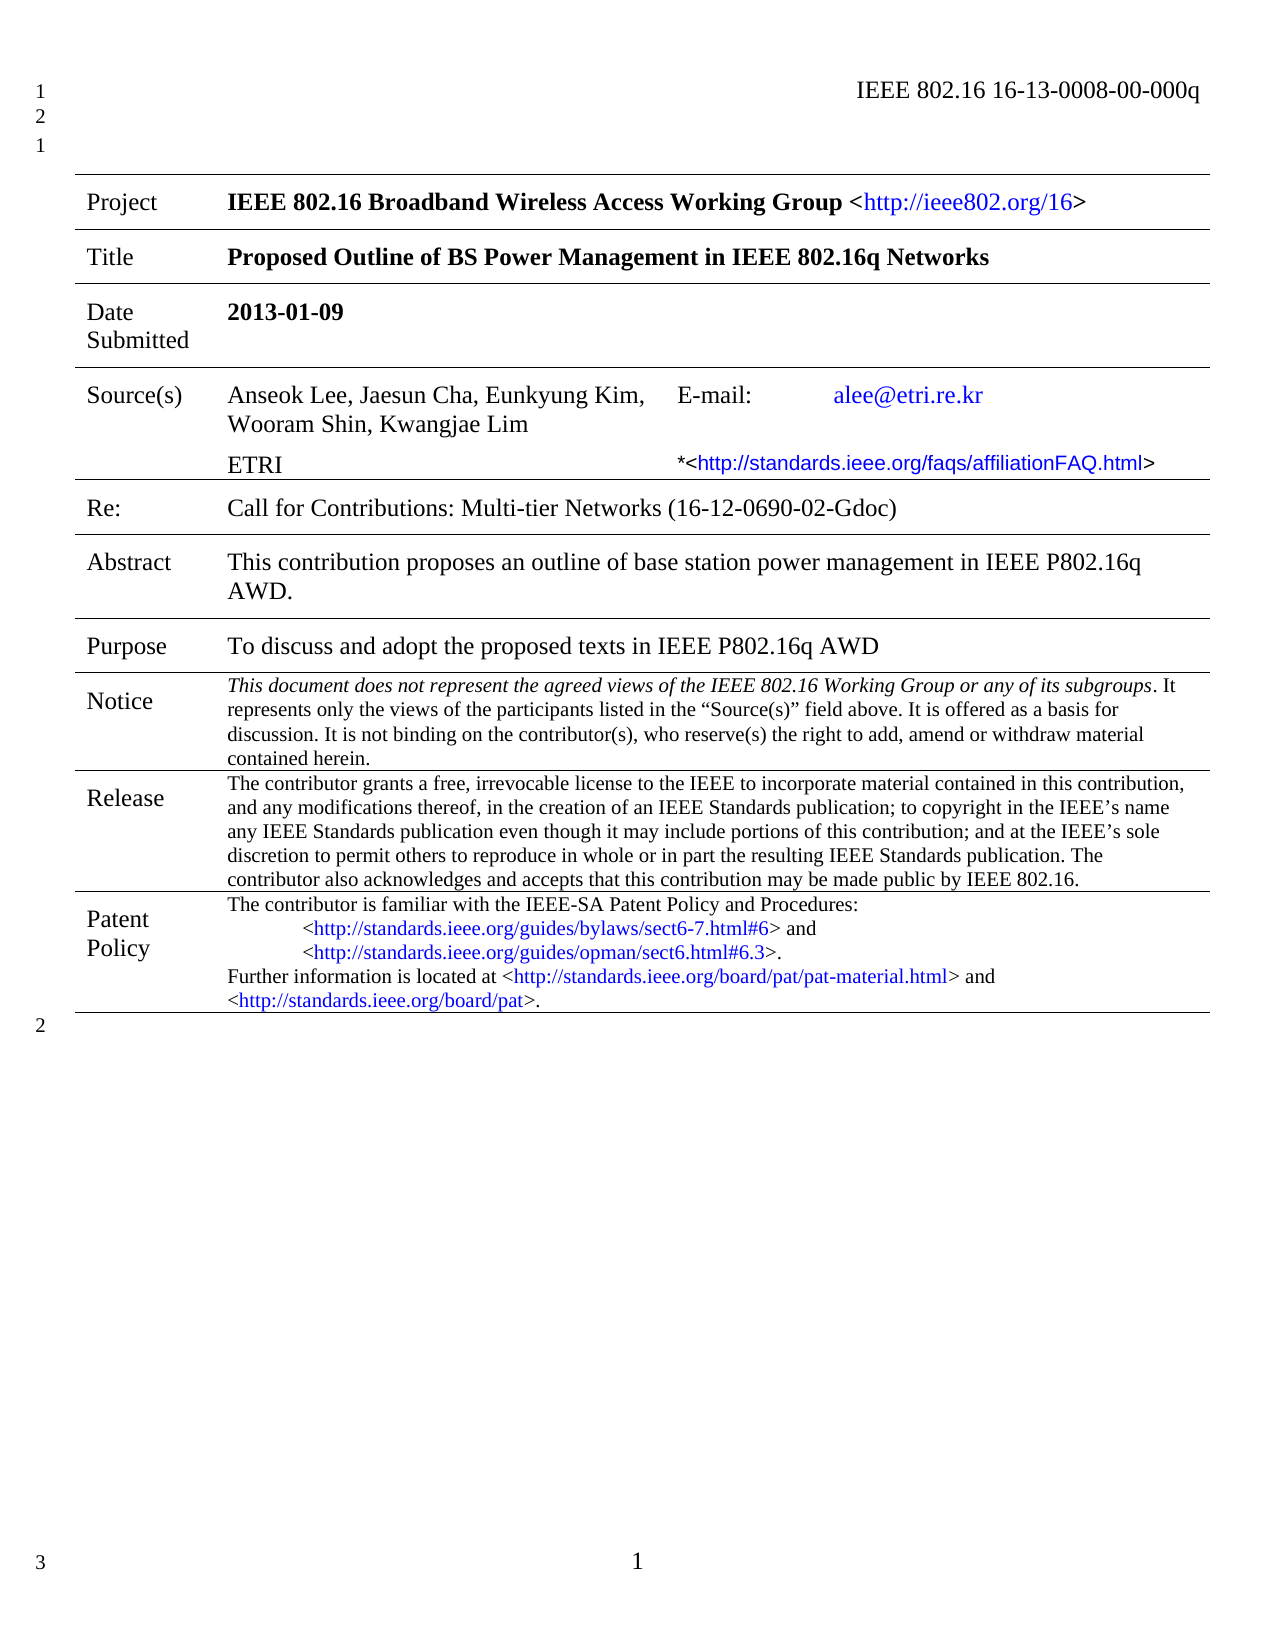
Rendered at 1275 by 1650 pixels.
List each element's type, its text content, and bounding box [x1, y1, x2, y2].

table_cell This document does not represent the agreed views of the IEEE 802.16 Working Group or any of its subgroups. It represents only the views of the participants listed in the “Source(s)” field above. It is offered as a basis for discussion. It is not binding on the contributor(s), who reserve(s) the right to add, amend or withdraw material contained herein. [216, 673, 1209, 769]
table_cell Date Submitted [75, 284, 216, 367]
table_cell To discuss and adopt the proposed texts in IEEE P802.16q AWD [216, 619, 1209, 672]
table_cell E-mail: alee@etri.re.kr *<http://standards.ieee.org/faqs/affiliationFAQ.html> [666, 368, 1209, 479]
table_cell Release [75, 771, 216, 891]
table_cell Call for Contributions: Multi-tier Networks (16-12-0690-02-Gdoc) [216, 480, 1209, 534]
table_cell This contribution proposes an outline of base station power management in IEEE P802.16q AWD. [216, 535, 1209, 617]
table_cell The contributor is familiar with the IEEE-SA Patent Policy and Procedures: <http://standards.ieee.org/guides/bylaws/sect6-7.html#6> and <http://standards.ieee.org/guides/opman/sect6.html#6.3>. Further information is located at <http://standards.ieee.org/board/pat/pat-material.html> and <http://standards.ieee.org/board/pat>. [216, 892, 1209, 1012]
table_cell Source(s) [75, 368, 216, 479]
table_cell 2013-01-09 [216, 284, 1209, 367]
table_cell Abstract [75, 535, 216, 617]
table_cell Anseok Lee, Jaesun Cha, Eunkyung Kim, Wooram Shin, Kwangjae Lim ETRI [216, 368, 666, 479]
table_cell Proposed Outline of BS Power Management in IEEE 802.16q Networks [216, 230, 1209, 283]
table_header Project [75, 175, 216, 228]
table_cell Title [75, 230, 216, 283]
table_cell Re: [75, 480, 216, 534]
table_cell Notice [75, 673, 216, 769]
table_cell The contributor grants a free, irrevocable license to the IEEE to incorporate material contained in this contribution, and any modifications thereof, in the creation of an IEEE Standards publication; to copyright in the IEEE’s name any IEEE Standards publication even though it may include portions of this contribution; and at the IEEE’s sole discretion to permit others to reproduce in whole or in part the resulting IEEE Standards publication. The contributor also acknowledges and accepts that this contribution may be made public by IEEE 802.16. [216, 771, 1209, 891]
table_cell Purpose [75, 619, 216, 672]
table_header IEEE 802.16 Broadband Wireless Access Working Group <http://ieee802.org/16> [216, 175, 1209, 228]
table_cell Patent Policy [75, 892, 216, 1012]
